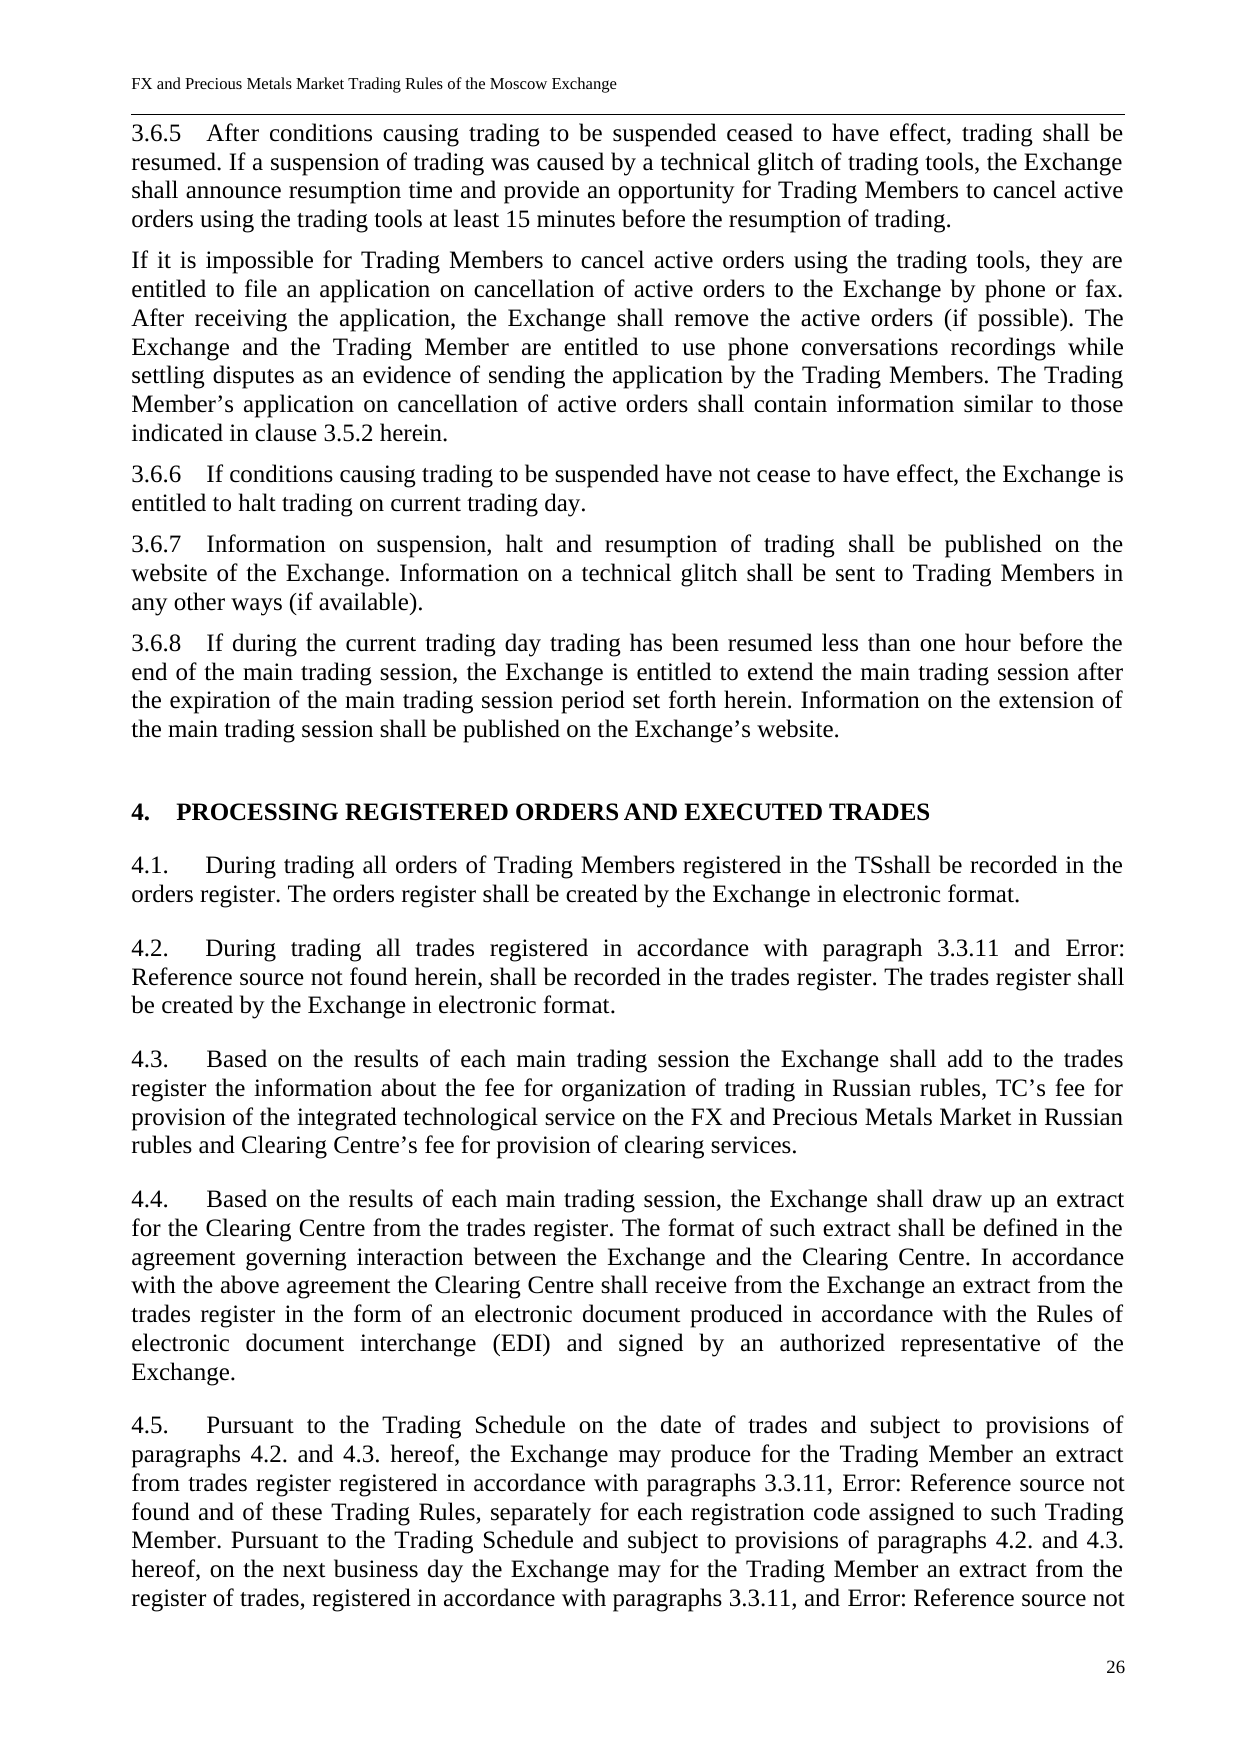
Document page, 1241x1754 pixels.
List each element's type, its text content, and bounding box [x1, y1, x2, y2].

subtitle After conditions causing trading to be suspended ceased to have effect, trading shall be resumed. If a suspension of trading was caused by a technical glitch of trading tools, the Exchange shall announce resumption time and provide an opportunity for Trading Members to cancel active orders using the trading tools at least 15 minutes before the resumption of trading. [131, 118, 1125, 233]
subtitle Information on suspension, halt and resumption of trading shall be published on the website of the Exchange. Information on a technical glitch shall be sent to Trading Members in any other ways (if available). [131, 529, 1125, 616]
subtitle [131, 1411, 1125, 1612]
text If it is impossible for Trading Members to cancel active orders using the trading tools, they are entitled to file an application on cancellation of active orders to the Exchange by phone or fax. After receiving the application, the Exchange shall remove the active orders (if possible). The Exchange and the Trading Member are entitled to use phone conversations recordings while settling disputes as an evidence of sending the application by the Trading Members. The Trading Member’s application on cancellation of active orders shall contain information similar to those indicated in clause 3.5.2 herein. [131, 246, 1125, 447]
list During trading all orders of Trading Members registered in the TSshall be recorded in the orders register. The orders register shall be created by the Exchange in electronic format. [131, 851, 1125, 908]
subtitle Based on the results of each main trading session the Exchange shall add to the trades register the information about the fee for organization of trading in Russian rubles, TC’s fee for provision of the integrated technological service on the FX and Precious Metals Market in Russian rubles and Clearing Centre’s fee for provision of clearing services. [131, 1044, 1125, 1159]
subtitle If conditions causing trading to be suspended have not cease to have effect, the Exchange is entitled to halt trading on current trading day. [131, 459, 1125, 517]
subtitle PROCESSING REGISTERED ORDERS AND EXECUTED TRADES [131, 797, 1125, 826]
subtitle If during the current trading day trading has been resumed less than one hour before the end of the main trading session, the Exchange is entitled to extend the main trading session after the expiration of the main trading session period set forth herein. Information on the extension of the main trading session shall be published on the Exchange’s website. [131, 628, 1125, 743]
subtitle Based on the results of each main trading session, the Exchange shall draw up an extract for the Clearing Centre from the trades register. The format of such extract shall be defined in the agreement governing interaction between the Exchange and the Clearing Centre. In accordance with the above agreement the Clearing Centre shall receive from the Exchange an extract from the trades register in the form of an electronic document produced in accordance with the Rules of electronic document interchange (EDI) and signed by an authorized representative of the Exchange. [131, 1184, 1125, 1386]
